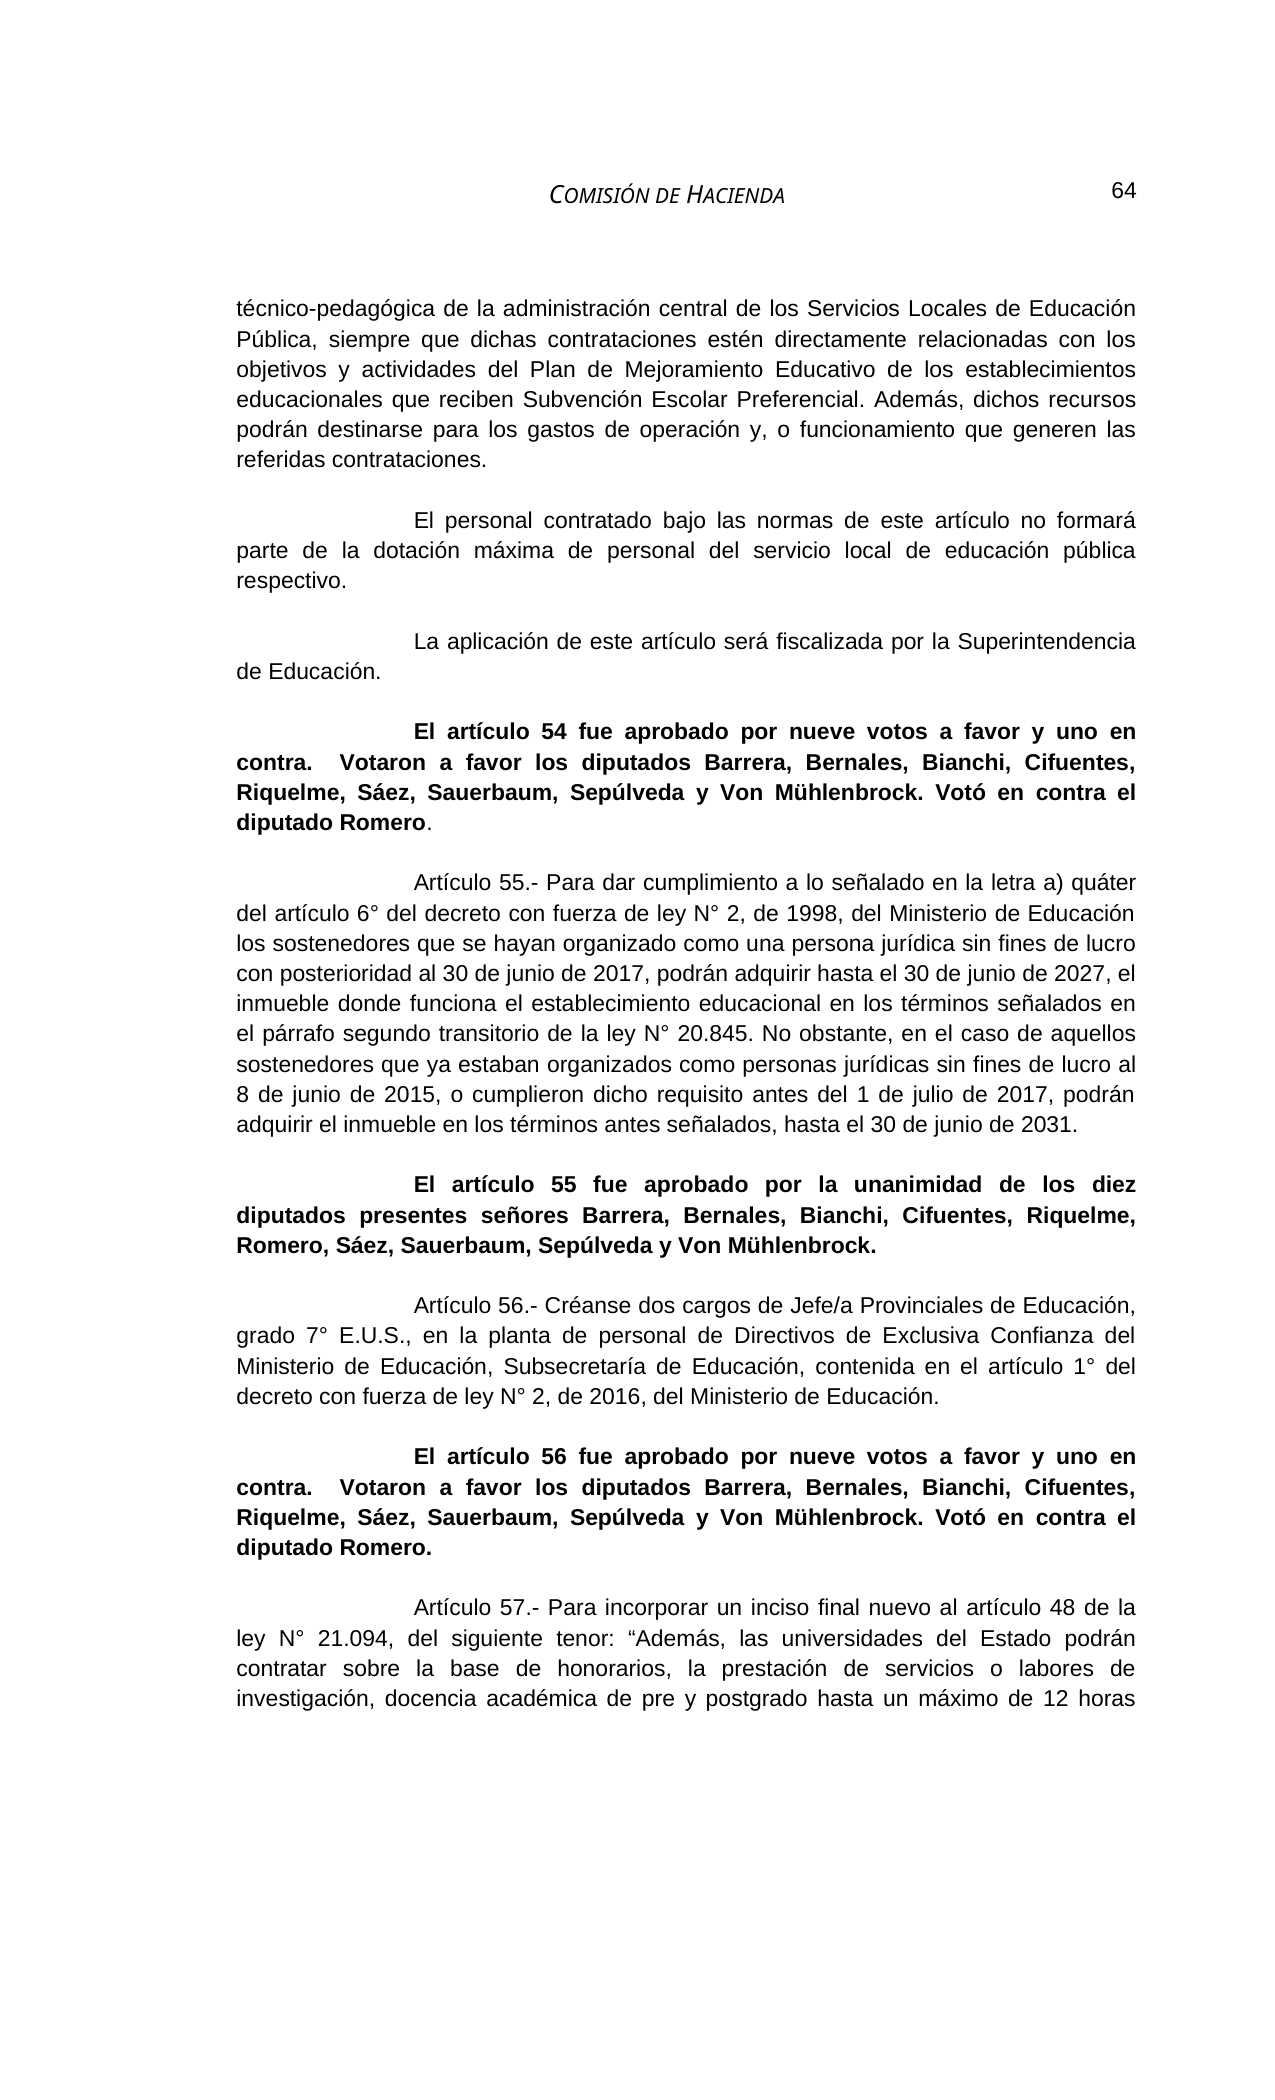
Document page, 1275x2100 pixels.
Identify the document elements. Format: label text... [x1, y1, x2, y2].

text Artículo 56.- Créanse dos cargos de Jefe/a Provinciales de Educación, grado 7° E.U.S., en la planta de personal de Directivos de Exclusiva Confianza del Ministerio de Educación, Subsecretaría de Educación, contenida en el artículo 1° del decreto con fuerza de ley N° 2, de 2016, del Ministerio de Educación. [236, 1292, 1137, 1409]
text Artículo 55.- Para dar cumplimiento a lo señalado en la letra a) quáter del artículo 6° del decreto con fuerza de ley N° 2, de 1998, del Ministerio de Educación los sostenedores que se hayan organizado como una persona jurídica sin fines de lucro con posterioridad al 30 de junio de 2017, podrán adquirir hasta el 30 de junio de 2027, el inmueble donde funciona el establecimiento educacional en los términos señalados en el párrafo segundo transitorio de la ley N° 20.845. No obstante, en el caso de aquellos sostenedores que ya estaban organizados como personas jurídicas sin fines de lucro al 8 de junio de 2015, o cumplieron dicho requisito antes del 1 de julio de 2017, podrán adquirir el inmueble en los términos antes señalados, hasta el 30 de junio de 2031. [236, 869, 1137, 1137]
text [236, 295, 1137, 473]
text La aplicación de este artículo será fiscalizada por la Superintendencia de Educación. [236, 628, 1137, 684]
text El artículo 54 fue aprobado por nueve votos a favor y uno en contra. Votaron a favor los diputados Barrera, Bernales, Bianchi, Cifuentes, Riquelme, Sáez, Sauerbaum, Sepúlveda y Von Mühlenbrock. Votó en contra el diputado Romero. [236, 718, 1137, 835]
text El artículo 56 fue aprobado por nueve votos a favor y uno en contra. Votaron a favor los diputados Barrera, Bernales, Bianchi, Cifuentes, Riquelme, Sáez, Sauerbaum, Sepúlveda y Von Mühlenbrock. Votó en contra el diputado Romero. [236, 1443, 1137, 1560]
text El artículo 55 fue aprobado por la unanimidad de los diez diputados presentes señores Barrera, Bernales, Bianchi, Cifuentes, Riquelme, Romero, Sáez, Sauerbaum, Sepúlveda y Von Mühlenbrock. [236, 1171, 1137, 1258]
text El personal contratado bajo las normas de este artículo no formará parte de la dotación máxima de personal del servicio local de educación pública respectivo. [236, 507, 1137, 593]
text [236, 1594, 1137, 1711]
